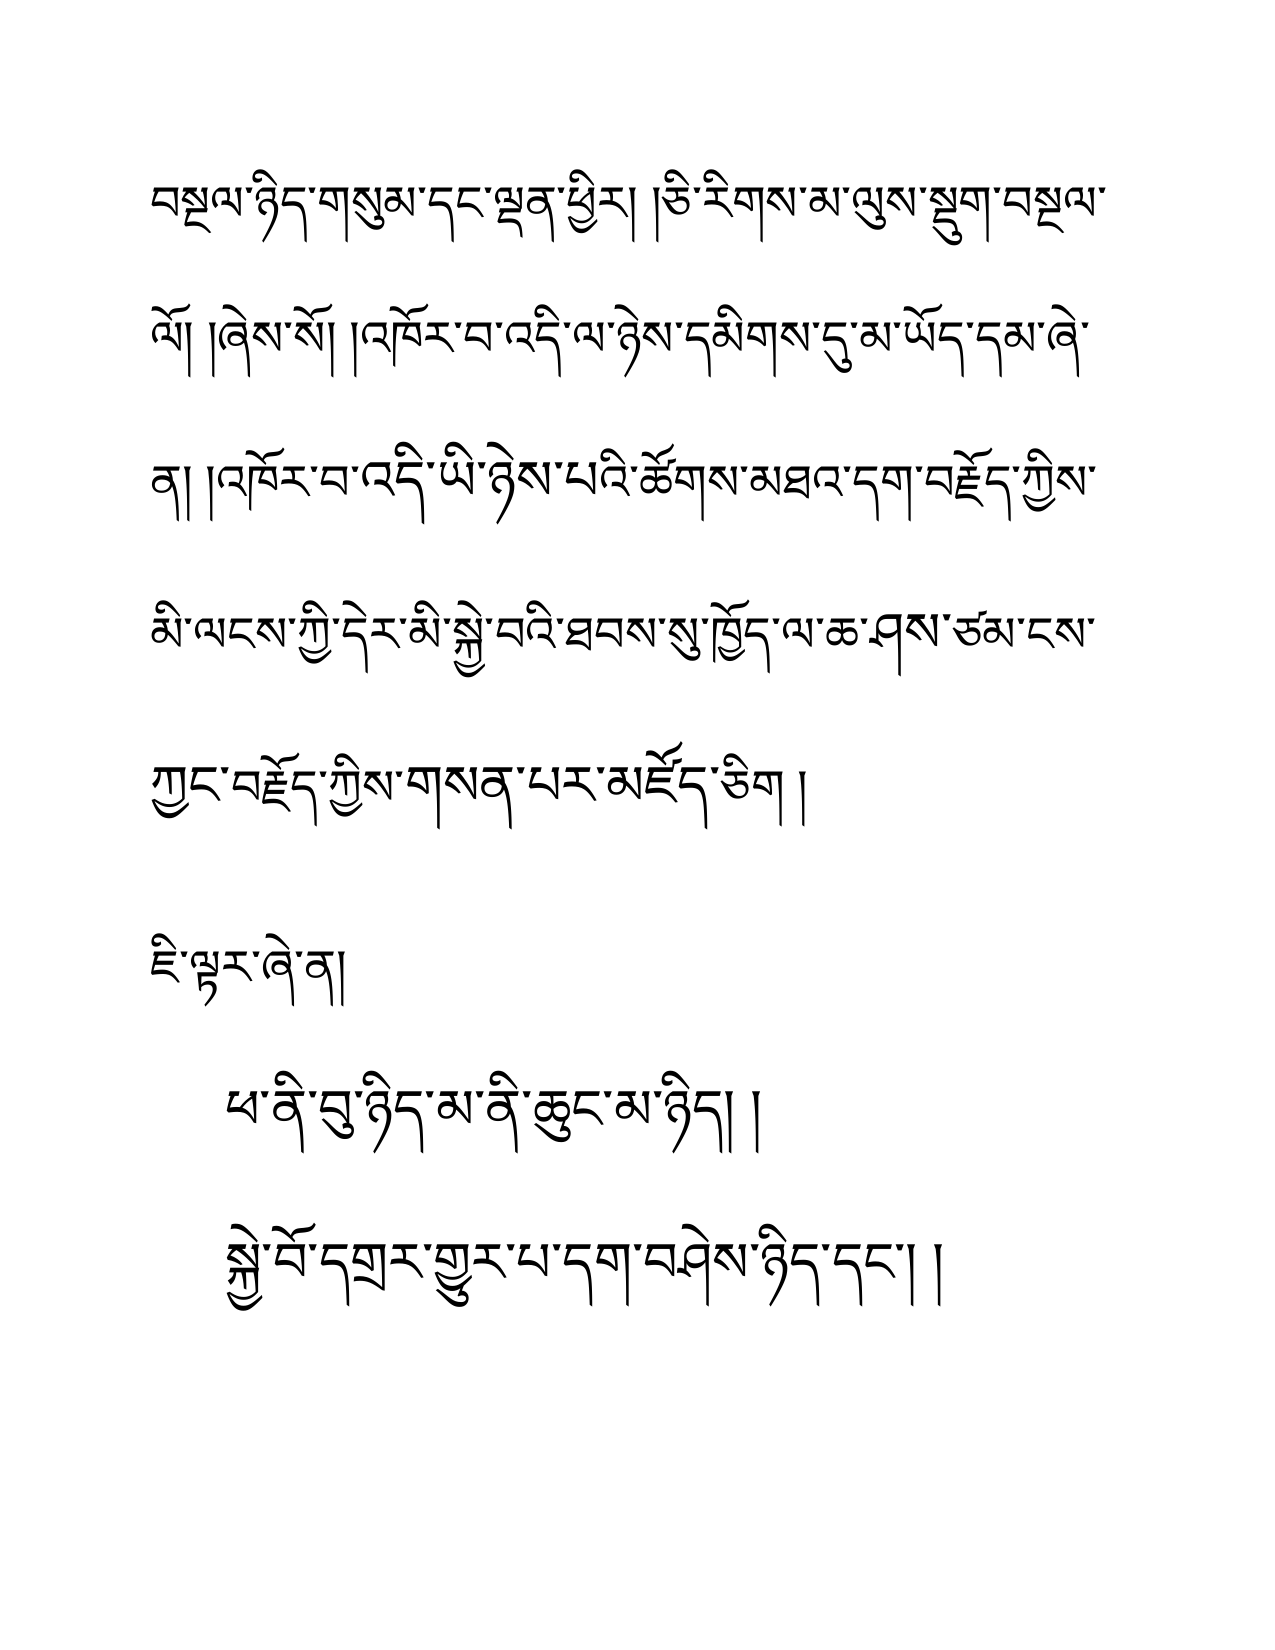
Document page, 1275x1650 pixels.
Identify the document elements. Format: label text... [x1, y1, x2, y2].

text ཕ་ནི་བུ་ཉིད་མ་ནི་ཆུང་མ་ཉིད། ། [150, 1049, 1125, 1202]
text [150, 150, 1125, 877]
text ཇི་ལྟར་ཞེ་ན། [150, 914, 1125, 1049]
text སྐྱེ་བོ་དགྲར་གྱུར་པ་དག་བཤེས་ཉིད་དང༌། ། [150, 1202, 1125, 1354]
